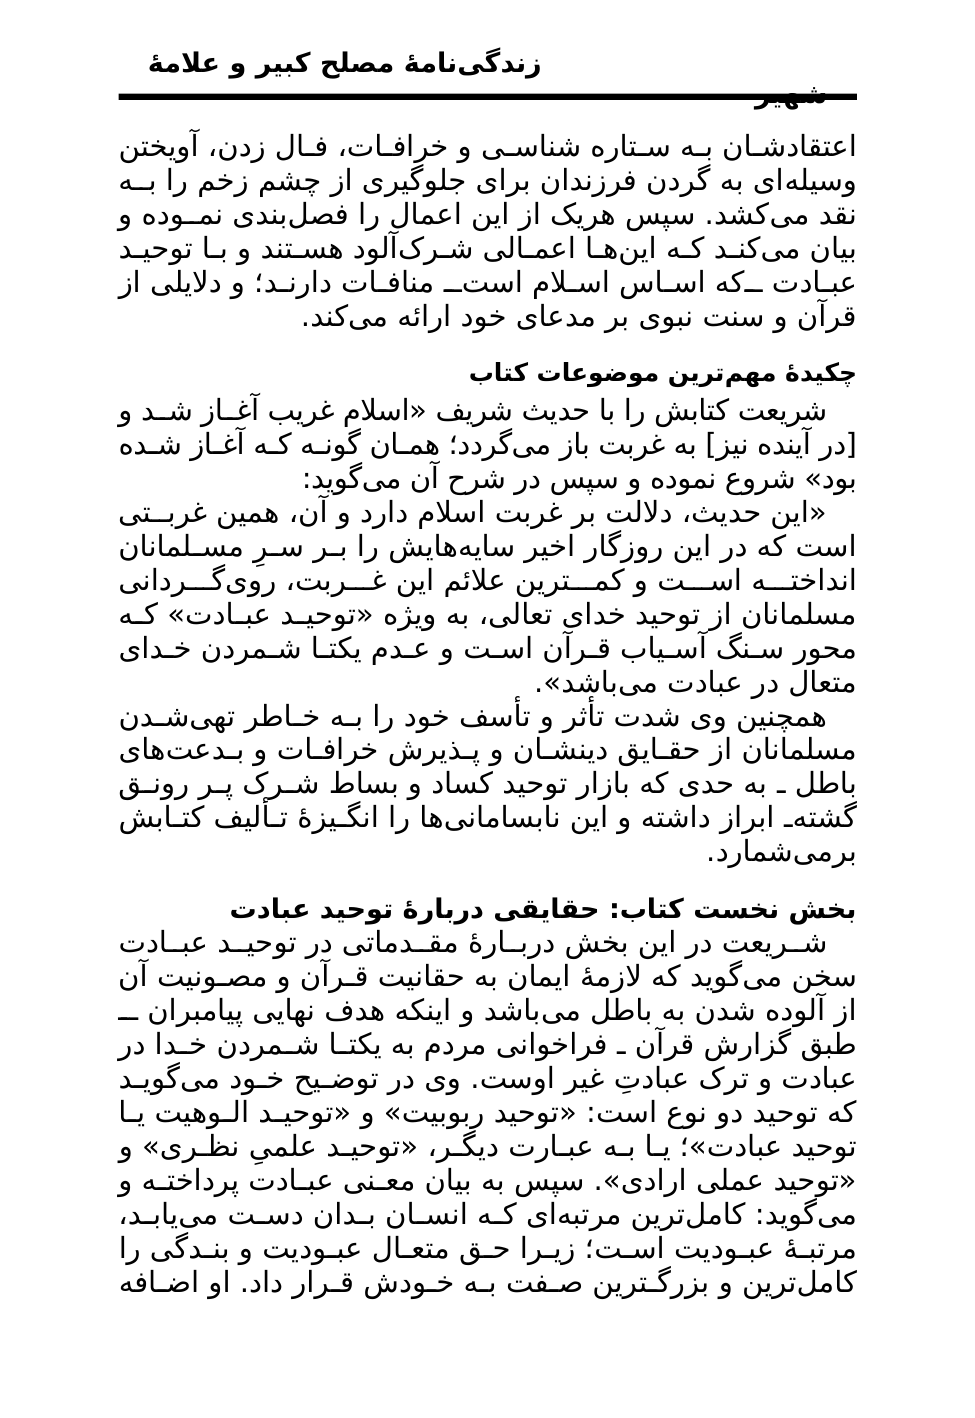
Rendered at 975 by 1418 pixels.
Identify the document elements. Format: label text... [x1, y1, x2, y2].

subtitle چکیدۀ مهم‌ترین موضوعات کتاب [118, 358, 857, 387]
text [118, 129, 857, 333]
text «این حدیث، دلالت بر غربت اسلام دارد و آن، همین غربتی است که در این روزگار اخیر سایه‌هایش را بر سرِ مسلمانان انداخته ‌است و کمترین علائم این غربت، روی‌گردانی مسلمانان از توحید خدای تعالی، به ویژه «توحید عبادت» که محور سنگ آسیاب قرآن است و عدم یکتا شمردن خدای متعال در عبادت می‌باشد». [118, 495, 857, 699]
text بخش نخست کتاب: حقایقی دربارۀ توحید عبادت [118, 894, 857, 925]
text همچنین وی شدت تأثر و تأسف خود را به خاطر تهی‌شدن مسلمانان از حقایق دینشان و پذیرش خرافات و بدعت‌های باطل ـ به حدی که بازار توحید کساد و بساط شرک پر رونق گشته‌ـ ابراز داشته و این نابسامانی‌ها را انگیزۀ تألیف کتابش برمی‌شمارد. [118, 699, 857, 869]
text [118, 925, 857, 1299]
text شریعت کتابش را با حدیث شریف «اسلام غریب آغاز شد و [در آینده نیز] به غربت باز می‌گردد؛ همان گونه که آغاز شده بود» شروع نموده و سپس در شرح آن می‌گوید: [118, 393, 857, 495]
